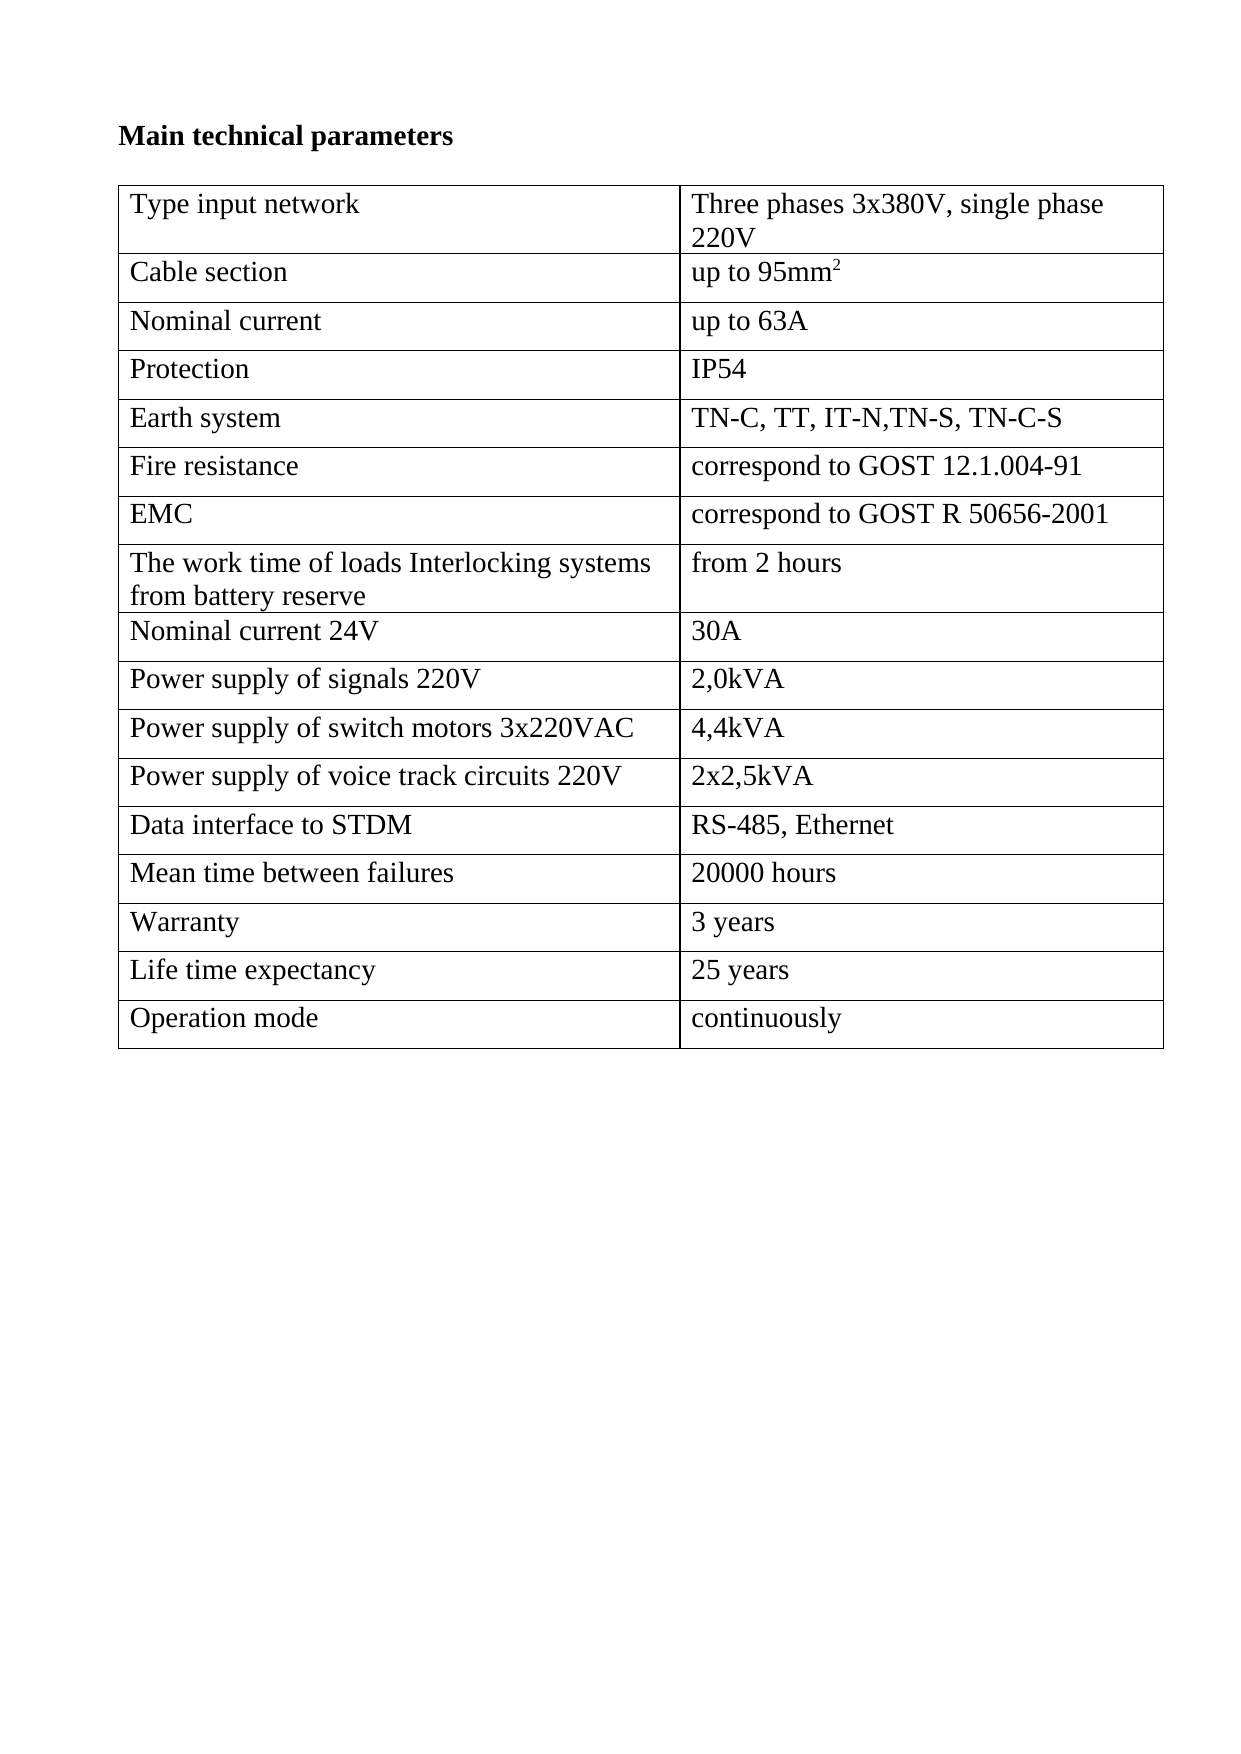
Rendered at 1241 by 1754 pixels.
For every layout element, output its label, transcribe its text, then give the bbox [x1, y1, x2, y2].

table_cell Protection [119, 351, 679, 399]
text Main technical parameters [118, 118, 1152, 152]
table_cell continuously [681, 1001, 1163, 1048]
table_header Three phases 3х380V, single phase 220V [681, 186, 1163, 253]
table_cell Cable section [119, 254, 679, 302]
table_cell 4,4kVA [681, 710, 1163, 757]
table_cell from 2 hours [681, 545, 1163, 612]
table_cell Power supply of voice track circuits 220V [119, 759, 679, 806]
table_cell Fire resistance [119, 448, 679, 496]
table_cell Life time expectancy [119, 952, 679, 999]
table_cell Earth system [119, 400, 679, 447]
table_cell RS-485, Ethernet [681, 807, 1163, 854]
table_cell Power supply of switch motors 3х220VAC [119, 710, 679, 757]
table_cell correspond to GOST 12.1.004-91 [681, 448, 1163, 496]
table_cell Operation mode [119, 1001, 679, 1048]
table_cell TN-C, TT, IT-N,TN-S, TN-C-S [681, 400, 1163, 447]
table_cell The work time of loads Interlocking systems from battery reserve [119, 545, 679, 612]
table_cell 2х2,5kVA [681, 759, 1163, 806]
table_cell IP54 [681, 351, 1163, 399]
table_cell up to 95mm2 [681, 254, 1163, 302]
table_cell 3 years [681, 904, 1163, 951]
table_cell up to 63А [681, 303, 1163, 350]
table_cell EMC [119, 497, 679, 544]
table_cell 2,0kVA [681, 662, 1163, 709]
table_cell Power supply of signals 220V [119, 662, 679, 709]
table_cell Nominal current 24V [119, 613, 679, 661]
table_cell Data interface to STDM [119, 807, 679, 854]
table_cell Warranty [119, 904, 679, 951]
table_cell 30А [681, 613, 1163, 661]
table_cell Nominal current [119, 303, 679, 350]
table_cell 25 years [681, 952, 1163, 999]
table_cell correspond to GOST R 50656-2001 [681, 497, 1163, 544]
table_cell Mean time between failures [119, 855, 679, 903]
table_cell 20000 hours [681, 855, 1163, 903]
table_header Type input network [119, 186, 679, 253]
